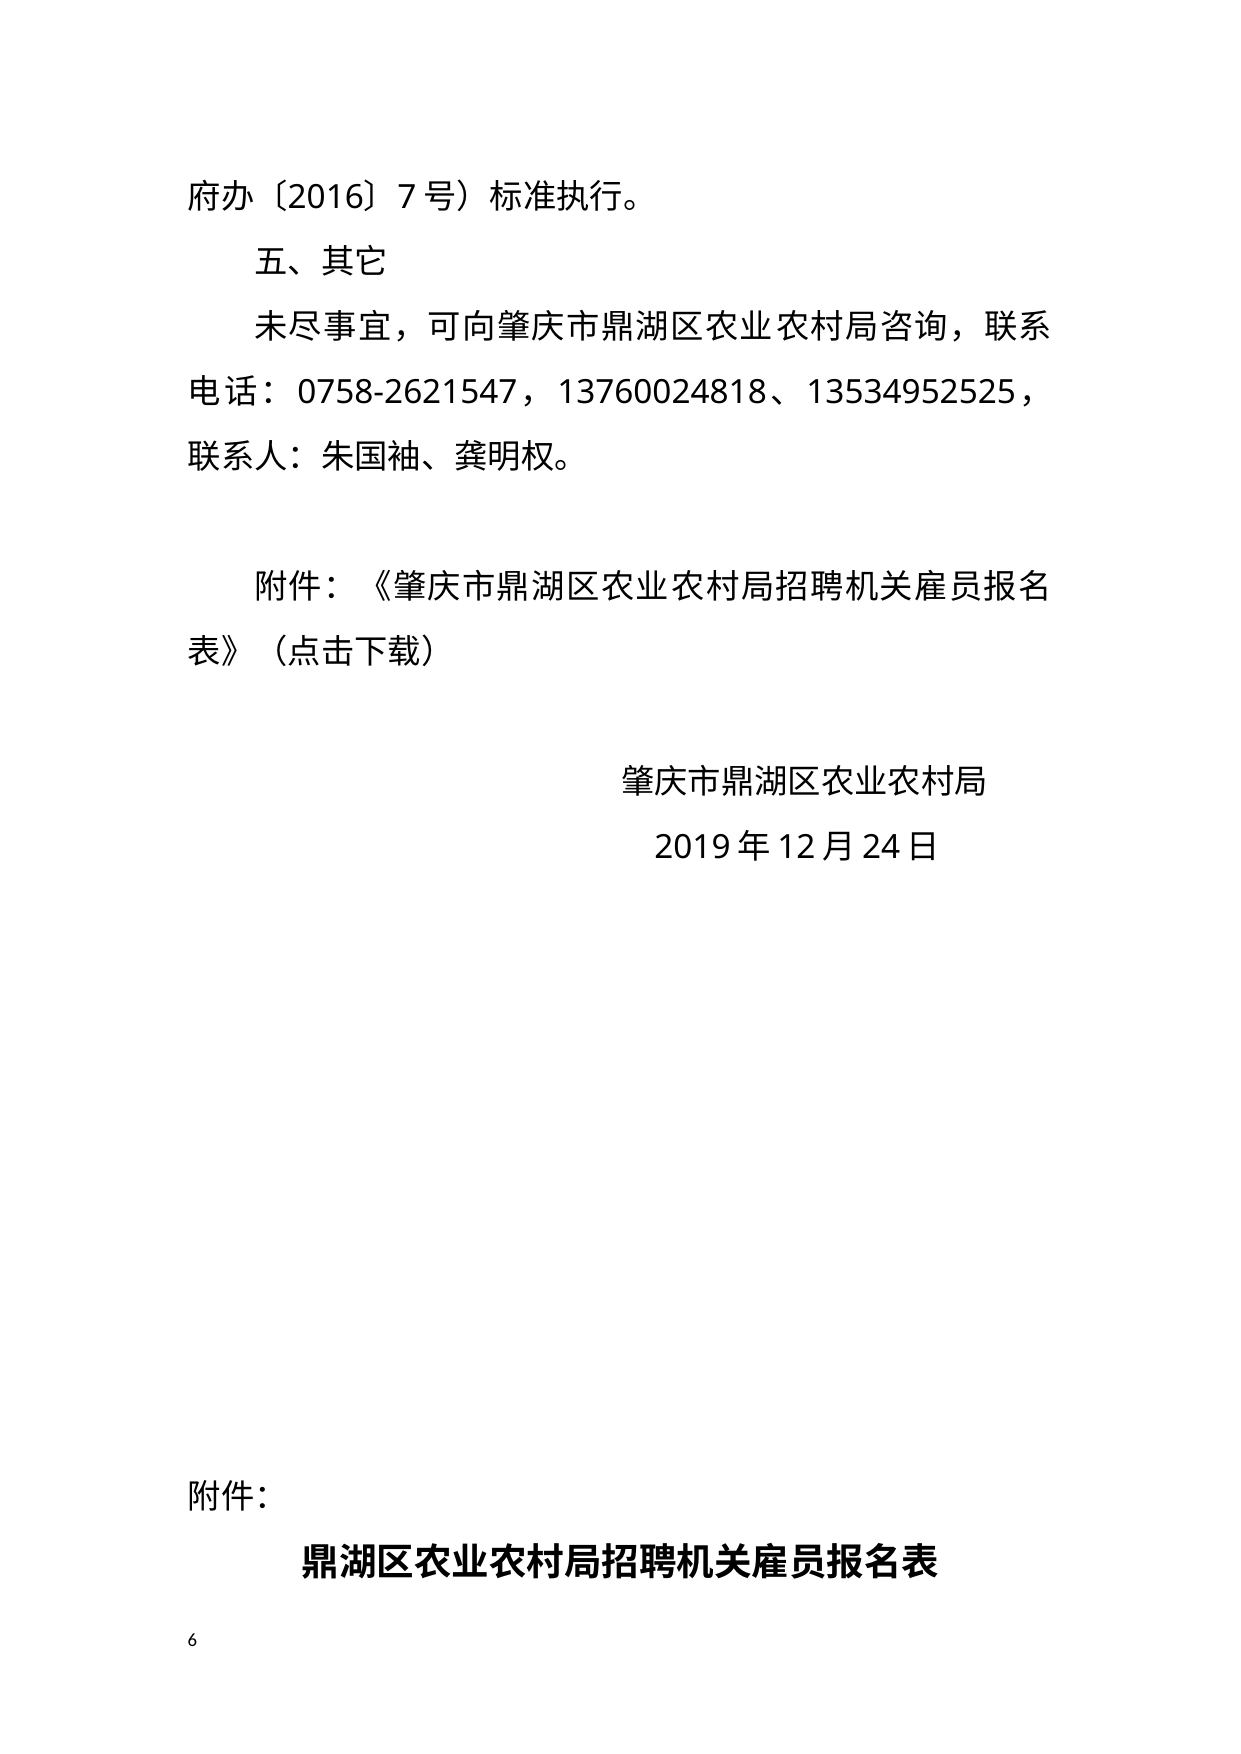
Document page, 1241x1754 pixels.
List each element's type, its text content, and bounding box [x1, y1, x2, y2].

text 五、其它 [187, 227, 1053, 292]
text 未尽事宜，可向肇庆市鼎湖区农业农村局咨询，联系电话：0758-2621547，13760024818、13534952525，联系人：朱国袖、龚明权。 [187, 292, 1053, 487]
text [187, 162, 1053, 227]
text 附件： [187, 1462, 1053, 1527]
text 2019年12月24日 [187, 812, 1053, 877]
text 附件：《肇庆市鼎湖区农业农村局招聘机关雇员报名表》（点击下载） [187, 552, 1053, 682]
text 肇庆市鼎湖区农业农村局 [187, 747, 1053, 812]
text 鼎湖区农业农村局招聘机关雇员报名表 [187, 1527, 1053, 1592]
